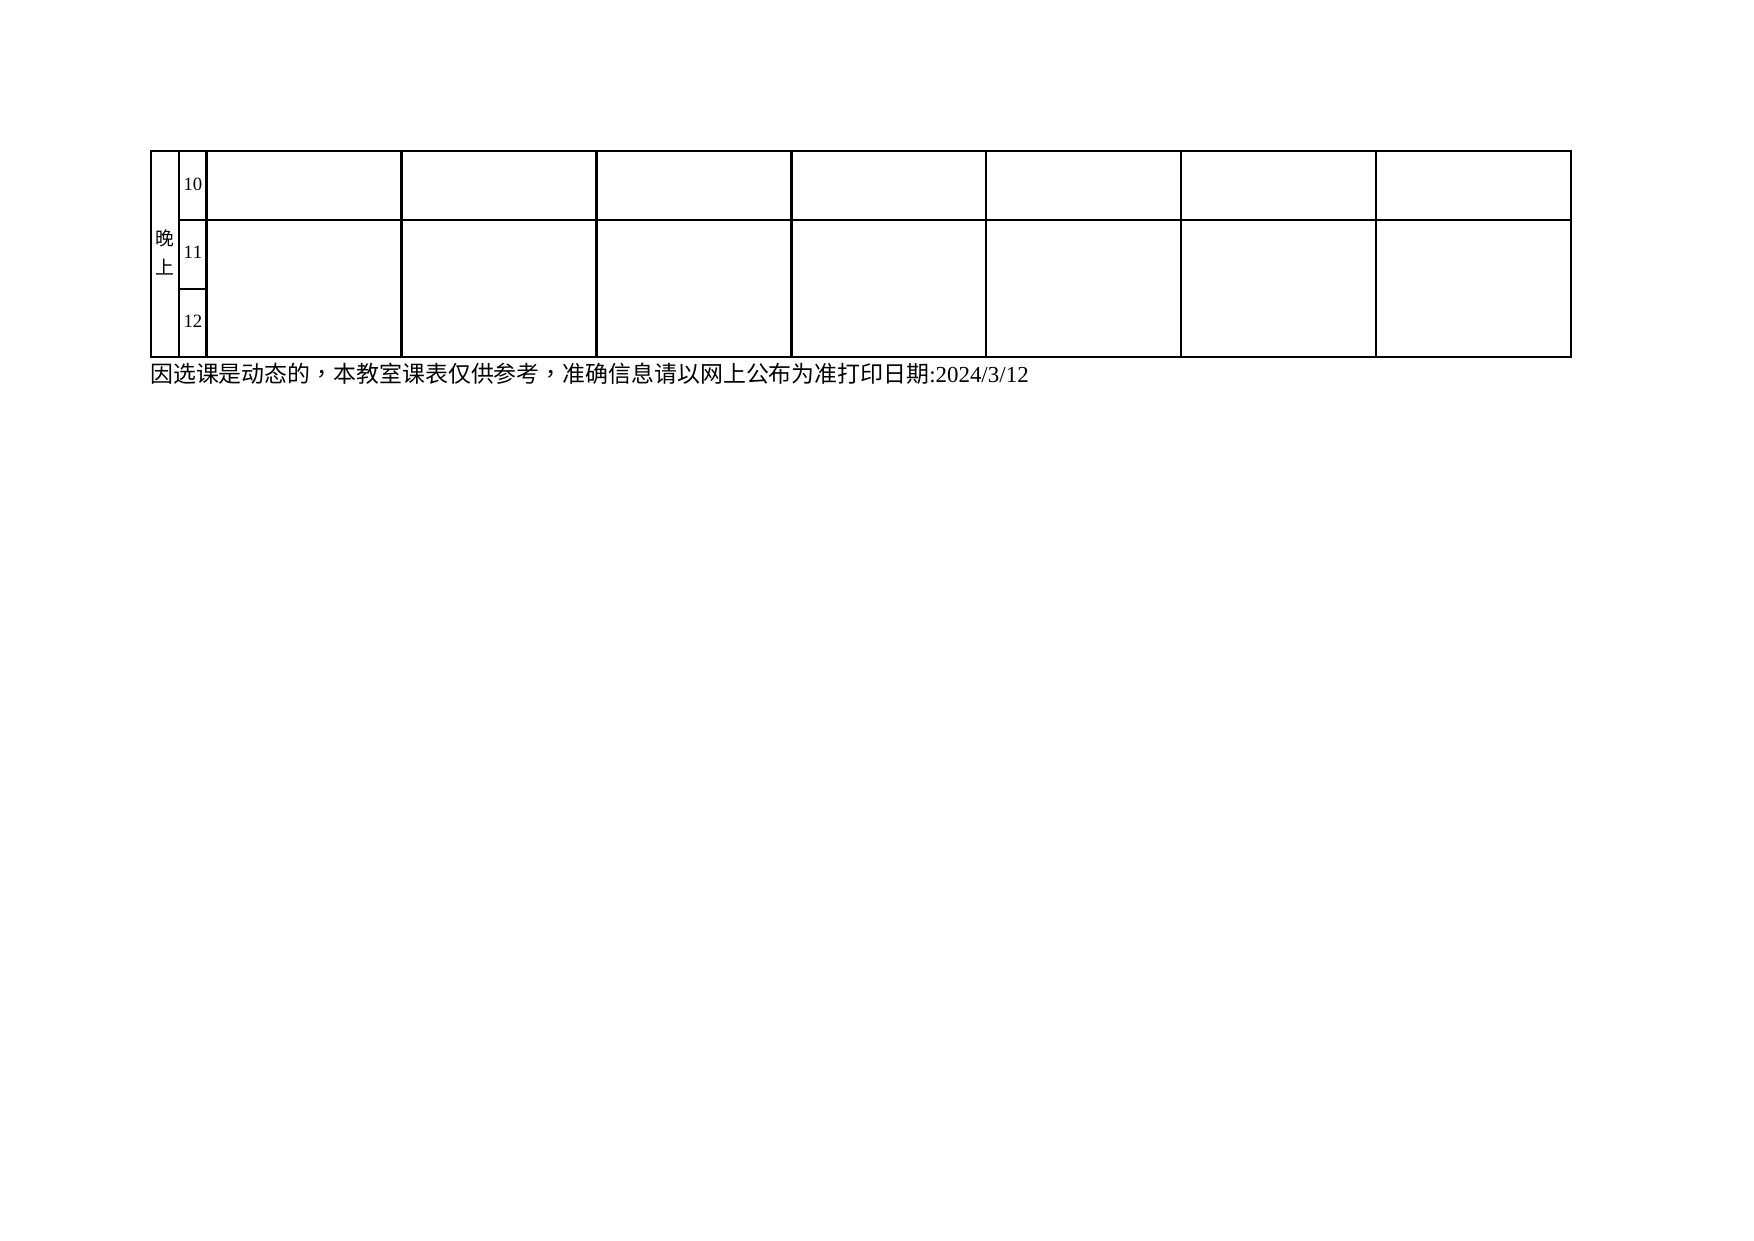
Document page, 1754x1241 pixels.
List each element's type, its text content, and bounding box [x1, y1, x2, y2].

table_cell [987, 152, 1180, 219]
table_cell [598, 152, 790, 219]
table_cell [1182, 152, 1375, 219]
table_cell 12 [180, 290, 205, 356]
table_cell [1182, 221, 1375, 356]
table_cell [403, 221, 595, 356]
table_cell 晚上 [152, 152, 178, 356]
text 因选课是动态的，本教室课表仅供参考，准确信息请以网上公布为准打印日期:2024/3/12 [150, 358, 1604, 389]
table_cell 11 [180, 221, 205, 287]
table_cell [208, 221, 400, 356]
table_cell [598, 221, 790, 356]
table_cell [1377, 221, 1570, 356]
table_cell [1377, 152, 1570, 219]
table_cell [793, 221, 985, 356]
table_cell [987, 221, 1180, 356]
table_cell [793, 152, 985, 219]
table_cell [403, 152, 595, 219]
table_cell 10 [180, 152, 205, 219]
table_cell [208, 152, 400, 219]
